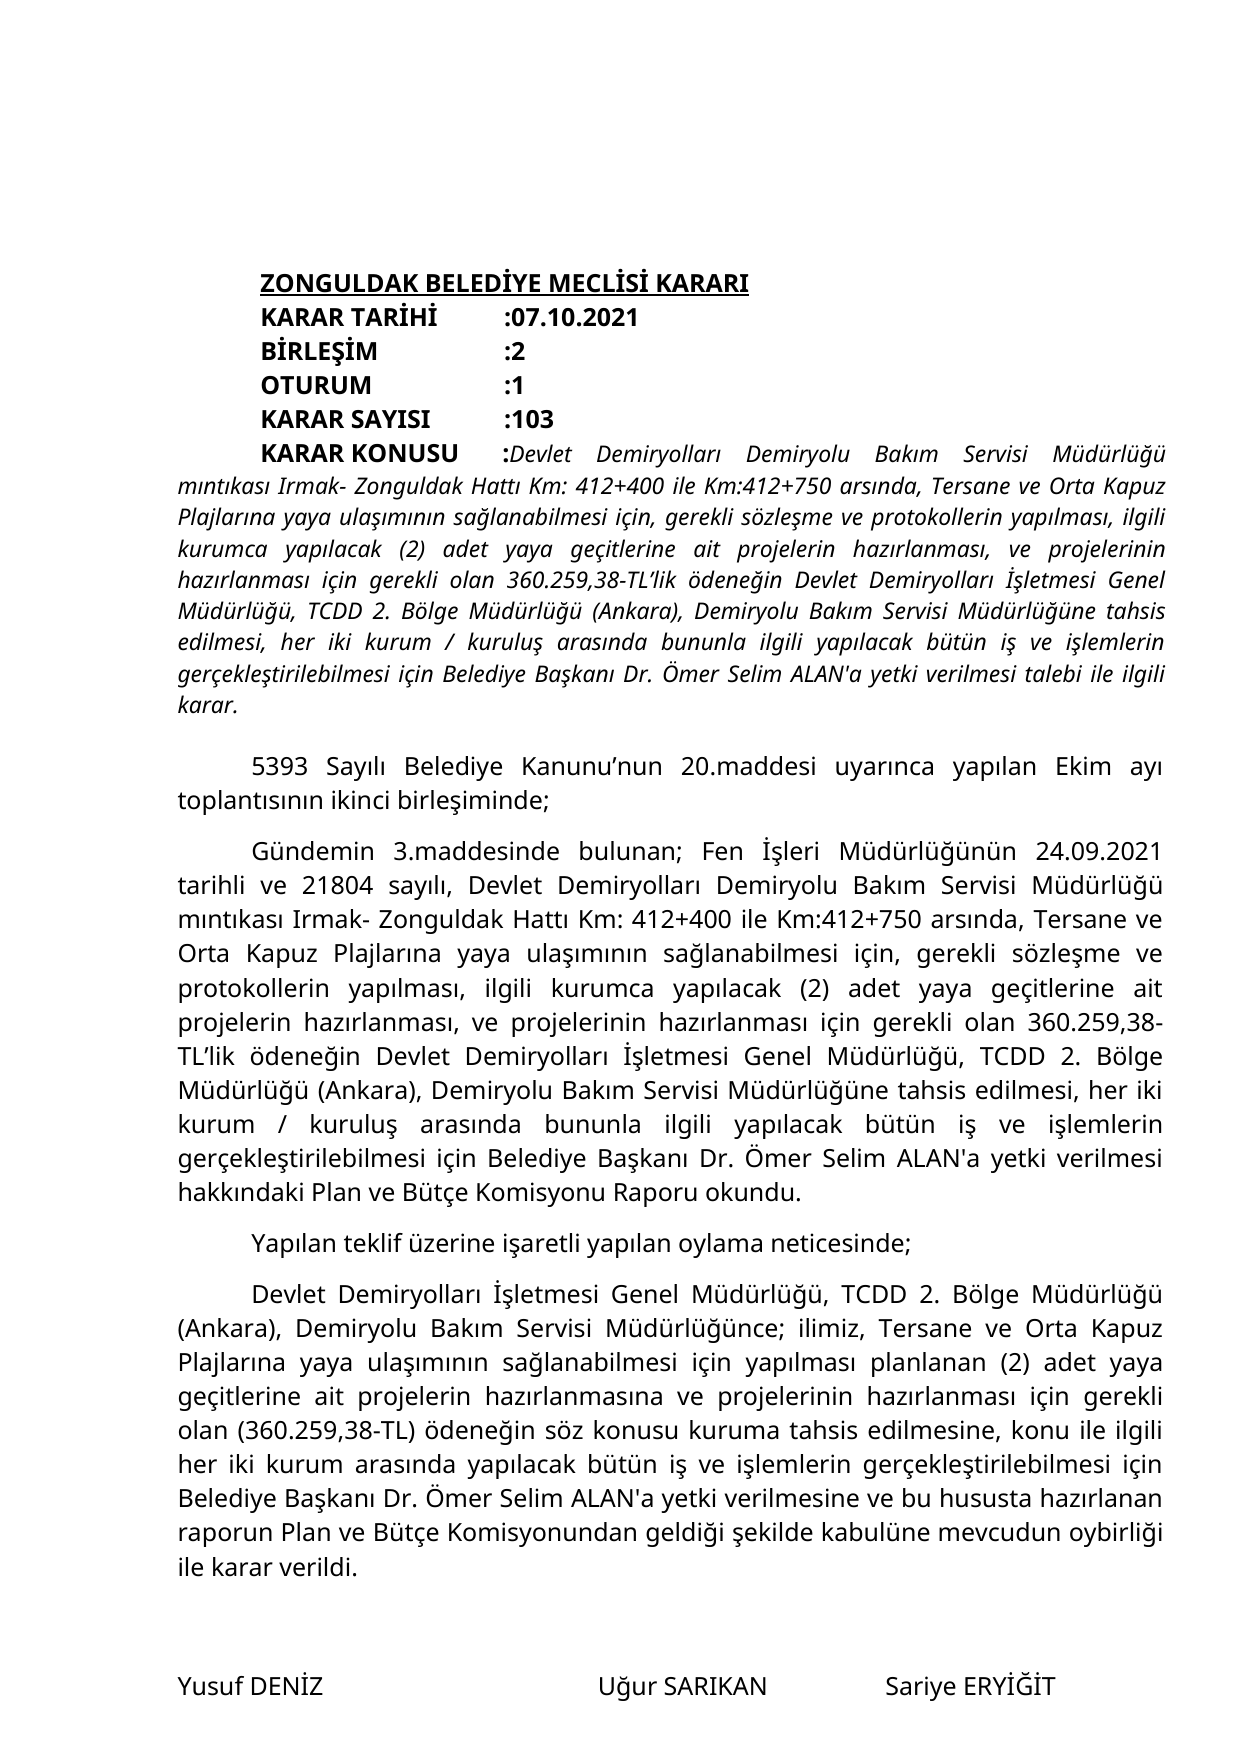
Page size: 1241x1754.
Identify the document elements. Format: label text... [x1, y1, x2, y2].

text Yusuf DENİZ Uğur SARIKAN Sariye ERYİĞİT [177, 1668, 1164, 1702]
text KARAR TARİHİ :07.10.2021 [177, 300, 1167, 334]
text Gündemin 3.maddesinde bulunan; Fen İşleri Müdürlüğünün 24.09.2021 tarihli ve 21804 sayılı, Devlet Demiryolları Demiryolu Bakım Servisi Müdürlüğü mıntıkası Irmak- Zonguldak Hattı Km: 412+400 ile Km:412+750 arsında, Tersane ve Orta Kapuz Plajlarına yaya ulaşımının sağlanabilmesi için, gerekli sözleşme ve protokollerin yapılması, ilgili kurumca yapılacak (2) adet yaya geçitlerine ait projelerin hazırlanması, ve projelerinin hazırlanması için gerekli olan 360.259,38-TL’lik ödeneğin Devlet Demiryolları İşletmesi Genel Müdürlüğü, TCDD 2. Bölge Müdürlüğü (Ankara), Demiryolu Bakım Servisi Müdürlüğüne tahsis edilmesi, her iki kurum / kuruluş arasında bununla ilgili yapılacak bütün iş ve işlemlerin gerçekleştirilebilmesi için Belediye Başkanı Dr. Ömer Selim ALAN'a yetki verilmesi hakkındaki Plan ve Bütçe Komisyonu Raporu okundu. [177, 834, 1164, 1209]
text KARAR SAYISI :103 [177, 402, 1167, 436]
text Devlet Demiryolları İşletmesi Genel Müdürlüğü, TCDD 2. Bölge Müdürlüğü (Ankara), Demiryolu Bakım Servisi Müdürlüğünce; ilimiz, Tersane ve Orta Kapuz Plajlarına yaya ulaşımının sağlanabilmesi için yapılması planlanan (2) adet yaya geçitlerine ait projelerin hazırlanmasına ve projelerinin hazırlanması için gerekli olan (360.259,38-TL) ödeneğin söz konusu kuruma tahsis edilmesine, konu ile ilgili her iki kurum arasında yapılacak bütün iş ve işlemlerin gerçekleştirilebilmesi için Belediye Başkanı Dr. Ömer Selim ALAN'a yetki verilmesine ve bu hususta hazırlanan raporun Plan ve Bütçe Komisyonundan geldiği şekilde kabulüne mevcudun oybirliği ile karar verildi. [177, 1277, 1164, 1583]
text ZONGULDAK BELEDİYE MECLİSİ KARARI [177, 266, 1167, 300]
text KARAR KONUSU :Devlet Demiryolları Demiryolu Bakım Servisi Müdürlüğü mıntıkası Irmak- Zonguldak Hattı Km: 412+400 ile Km:412+750 arsında, Tersane ve Orta Kapuz Plajlarına yaya ulaşımının sağlanabilmesi için, gerekli sözleşme ve protokollerin yapılması, ilgili kurumca yapılacak (2) adet yaya geçitlerine ait projelerin hazırlanması, ve projelerinin hazırlanması için gerekli olan 360.259,38-TL’lik ödeneğin Devlet Demiryolları İşletmesi Genel Müdürlüğü, TCDD 2. Bölge Müdürlüğü (Ankara), Demiryolu Bakım Servisi Müdürlüğüne tahsis edilmesi, her iki kurum / kuruluş arasında bununla ilgili yapılacak bütün iş ve işlemlerin gerçekleştirilebilmesi için Belediye Başkanı Dr. Ömer Selim ALAN'a yetki verilmesi talebi ile ilgili karar. [177, 436, 1167, 720]
text OTURUM :1 [177, 368, 1167, 402]
text Yapılan teklif üzerine işaretli yapılan oylama neticesinde; [177, 1226, 1164, 1260]
text BİRLEŞİM :2 [177, 334, 1167, 368]
text 5393 Sayılı Belediye Kanunu’nun 20.maddesi uyarınca yapılan Ekim ayı toplantısının ikinci birleşiminde; [177, 749, 1164, 817]
